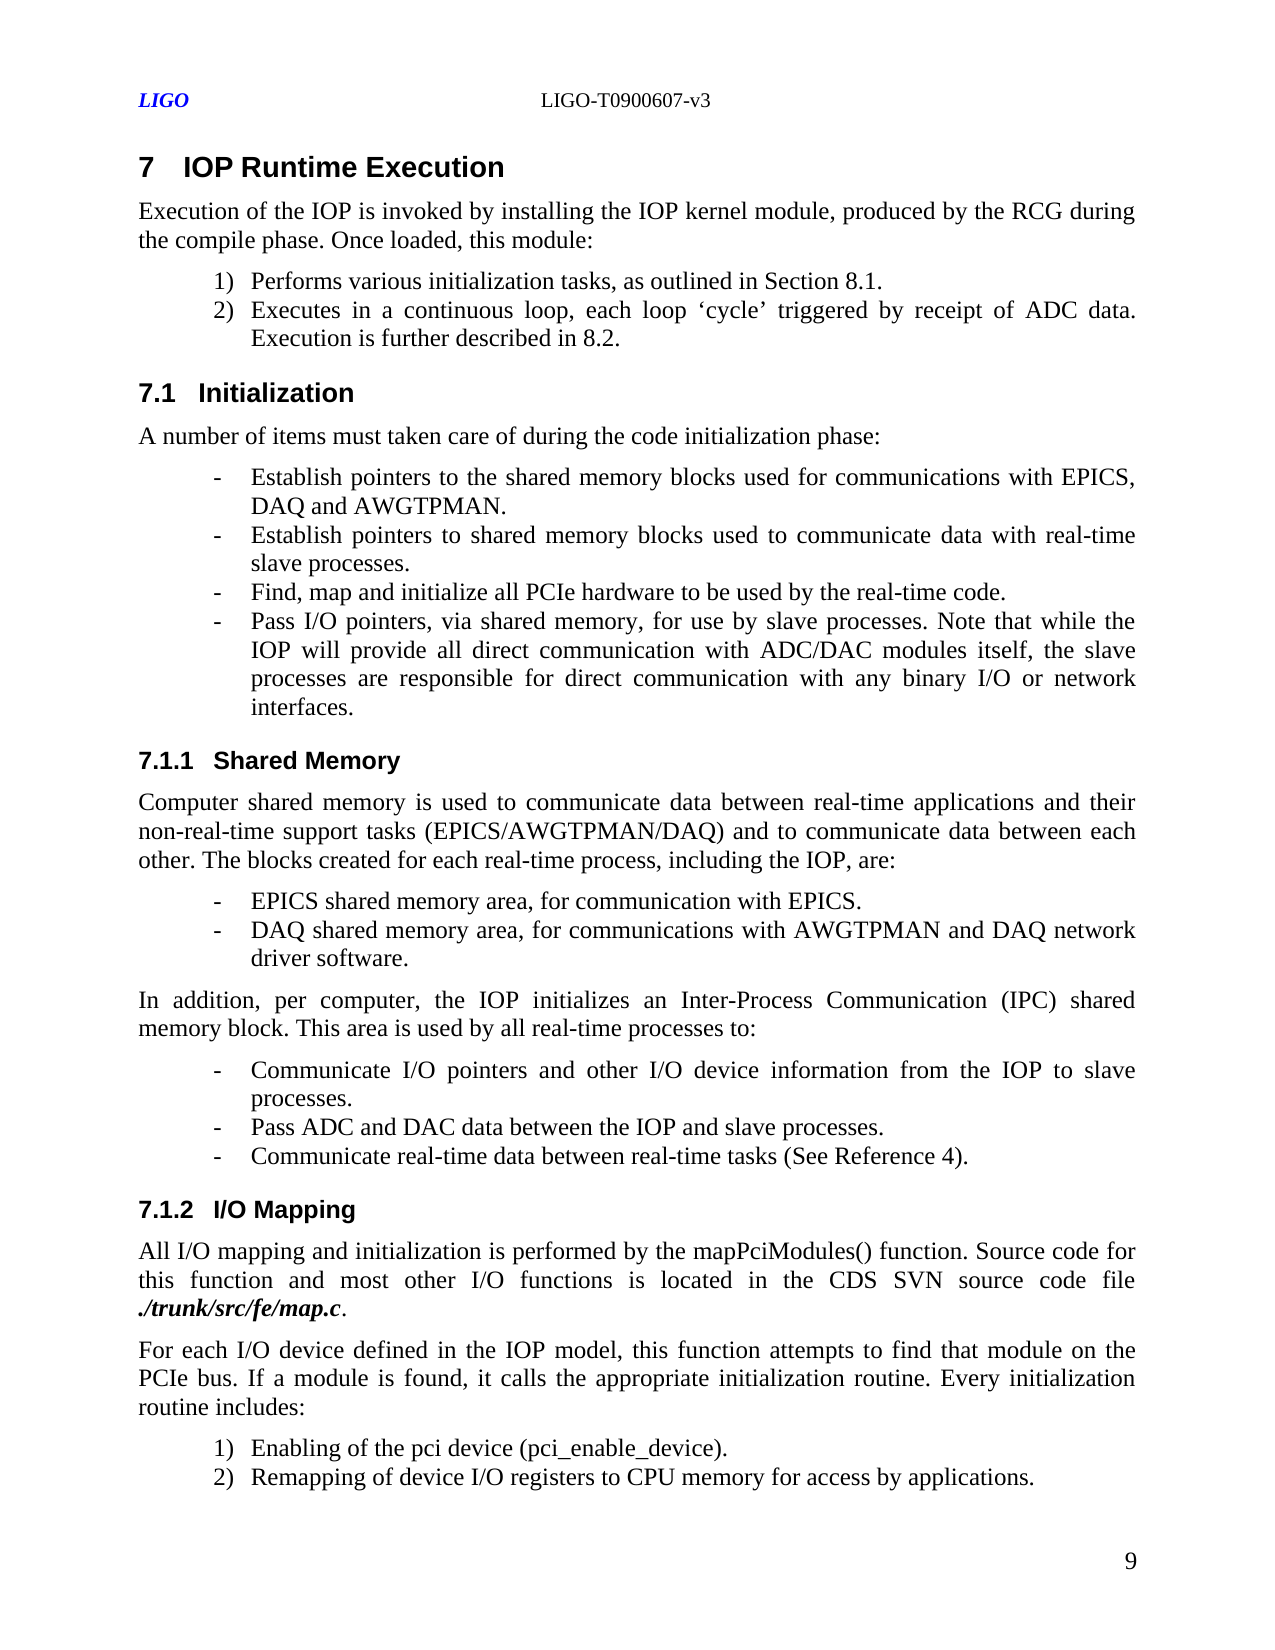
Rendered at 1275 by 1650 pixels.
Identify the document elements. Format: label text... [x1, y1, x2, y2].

list Establish pointers to the shared memory blocks used for communications with EPICS, DAQ and AWGTPMAN. [213, 462, 1137, 520]
list Pass ADC and DAC data between the IOP and slave processes. [213, 1112, 1137, 1141]
list Find, map and initialize all PCIe hardware to be used by the real-time code. [213, 577, 1137, 606]
list Pass I/O pointers, via shared memory, for use by slave processes. Note that while the IOP will provide all direct communication with ADC/DAC modules itself, the slave processes are responsible for direct communication with any binary I/O or network interfaces. [213, 606, 1137, 721]
list EPICS shared memory area, for communication with EPICS. [213, 886, 1137, 915]
text For each I/O device defined in the IOP model, this function attempts to find that module on the PCIe bus. If a module is found, it calls the appropriate initialization routine. Every initialization routine includes: [138, 1335, 1137, 1421]
list Communicate I/O pointers and other I/O device information from the IOP to slave processes. [213, 1055, 1137, 1112]
list Executes in a continuous loop, each loop ‘cycle’ triggered by receipt of ADC data. Execution is further described in 8.2. [213, 295, 1137, 352]
subtitle I/O Mapping [138, 1195, 1137, 1223]
text All I/O mapping and initialization is performed by the mapPciModules() function. Source code for this function and most other I/O functions is located in the CDS SVN source code file ./trunk/src/fe/map.c. [138, 1236, 1137, 1322]
list Establish pointers to shared memory blocks used to communicate data with real-time slave processes. [213, 520, 1137, 577]
subtitle Shared Memory [138, 746, 1137, 775]
list Enabling of the pci device (pci_enable_device). [213, 1433, 1137, 1462]
list DAQ shared memory area, for communications with AWGTPMAN and DAQ network driver software. [213, 915, 1137, 972]
text Computer shared memory is used to communicate data between real-time applications and their non-real-time support tasks (EPICS/AWGTPMAN/DAQ) and to communicate data between each other. The blocks created for each real-time process, including the IOP, are: [138, 787, 1137, 873]
subtitle IOP Runtime Execution [138, 150, 1137, 183]
list Communicate real-time data between real-time tasks (See Reference 4). [213, 1141, 1137, 1170]
text Execution of the IOP is invoked by installing the IOP kernel module, produced by the RCG during the compile phase. Once loaded, this module: [138, 196, 1137, 253]
subtitle Initialization [138, 377, 1137, 408]
text A number of items must taken care of during the code initialization phase: [138, 421, 1137, 450]
list Performs various initialization tasks, as outlined in Section 8.1. [213, 266, 1137, 295]
text In addition, per computer, the IOP initializes an Inter-Process Communication (IPC) shared memory block. This area is used by all real-time processes to: [138, 985, 1137, 1042]
list Remapping of device I/O registers to CPU memory for access by applications. [213, 1462, 1137, 1491]
